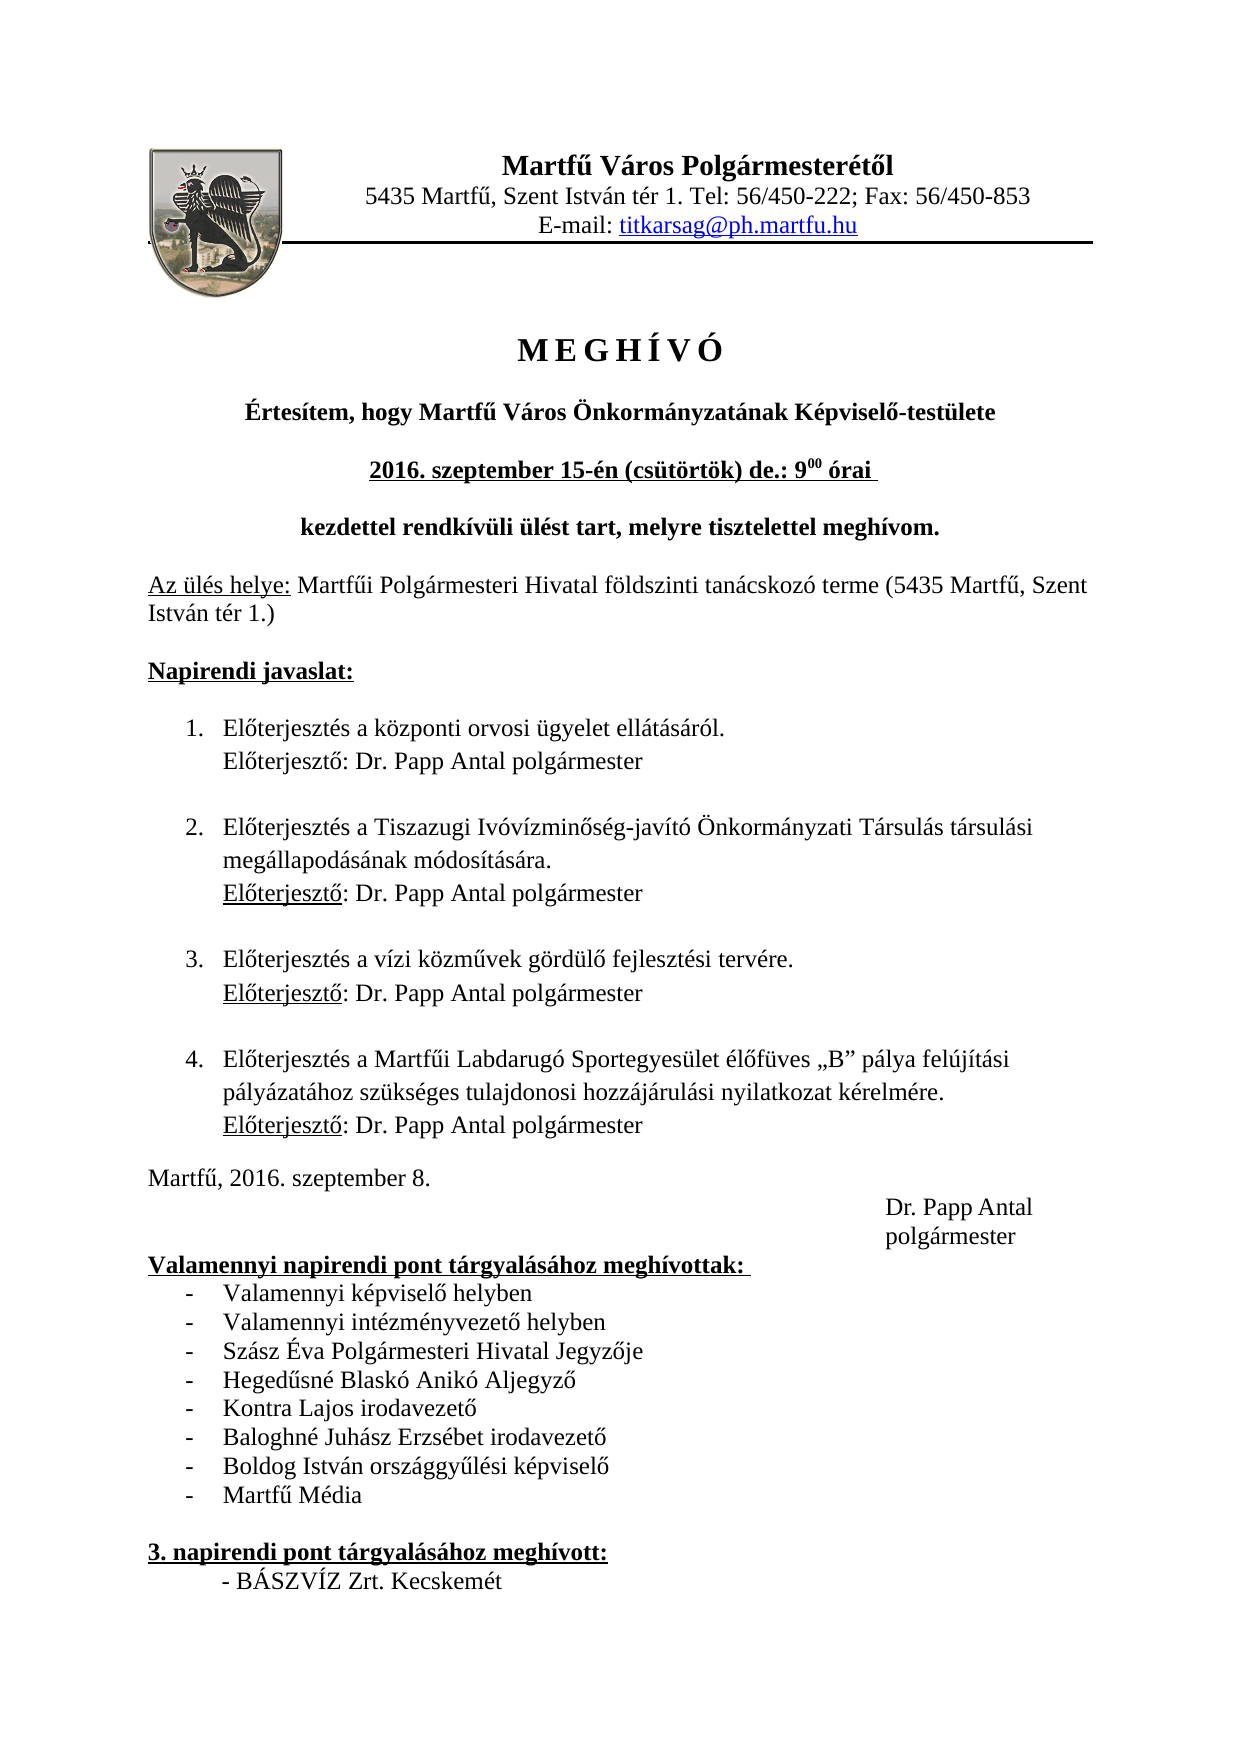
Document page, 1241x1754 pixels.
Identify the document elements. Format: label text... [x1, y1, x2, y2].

text polgármester [811, 1221, 1093, 1250]
text 2016. szeptember 15-én (csütörtök) de.: 900 órai [148, 455, 1093, 483]
text Napirendi javaslat: [148, 656, 1093, 685]
list Előterjesztő: Dr. Papp Antal polgármester [223, 978, 1093, 1006]
list Előterjesztő: Dr. Papp Antal polgármester [223, 746, 1093, 775]
list Valamennyi intézményvezető helyben [185, 1307, 1093, 1336]
list Előterjesztés a Martfűi Labdarugó Sportegyesület élőfüves „B” pálya felújítási pályázatához szükséges tulajdonosi hozzájárulási nyilatkozat kérelmére. [185, 1044, 1093, 1105]
list Valamennyi képviselő helyben [185, 1278, 1093, 1307]
list Előterjesztés a Tiszazugi Ivóvízminőség-javító Önkormányzati Társulás társulási megállapodásának módosítására. [185, 812, 1093, 874]
text E-mail: titkarsag@ph.martfu.hu [284, 210, 1093, 241]
list Baloghné Juhász Erzsébet irodavezető [185, 1422, 1093, 1451]
text Értesítem, hogy Martfű Város Önkormányzatának Képviselő-testülete [148, 397, 1093, 426]
text Martfű Város Polgármesterétől [284, 148, 1093, 181]
text 5435 Martfű, Szent István tér 1. Tel: 56/450-222; Fax: 56/450-853 [284, 181, 1093, 210]
text 3. napirendi pont tárgyalásához meghívott: [148, 1537, 1093, 1566]
list Előterjesztés a vízi közművek gördülő fejlesztési tervére. [185, 944, 1093, 973]
list Szász Éva Polgármesteri Hivatal Jegyzője [185, 1336, 1093, 1365]
list Kontra Lajos irodavezető [185, 1393, 1093, 1422]
text MEGHÍVÓ [148, 330, 1093, 368]
list Előterjesztő: Dr. Papp Antal polgármester [223, 1110, 1093, 1138]
text Dr. Papp Antal [811, 1192, 1093, 1221]
list Előterjesztés a központi orvosi ügyelet ellátásáról. [185, 713, 1093, 742]
list Martfű Média [185, 1480, 1093, 1508]
text - BÁSZVÍZ Zrt. Kecskemét [148, 1566, 1093, 1595]
text kezdettel rendkívüli ülést tart, melyre tisztelettel meghívom. [148, 512, 1093, 541]
text Martfű, 2016. szeptember 8. [148, 1163, 1093, 1192]
list Előterjesztő: Dr. Papp Antal polgármester [223, 878, 1093, 907]
text Az ülés helye: Martfűi Polgármesteri Hivatal földszinti tanácskozó terme (5435 Martfű, Szent István tér 1.) [148, 570, 1093, 627]
picture [147, 147, 284, 298]
list Boldog István országgyűlési képviselő [185, 1451, 1093, 1480]
list Hegedűsné Blaskó Anikó Aljegyző [185, 1365, 1093, 1393]
text Valamennyi napirendi pont tárgyalásához meghívottak: [148, 1250, 1093, 1278]
